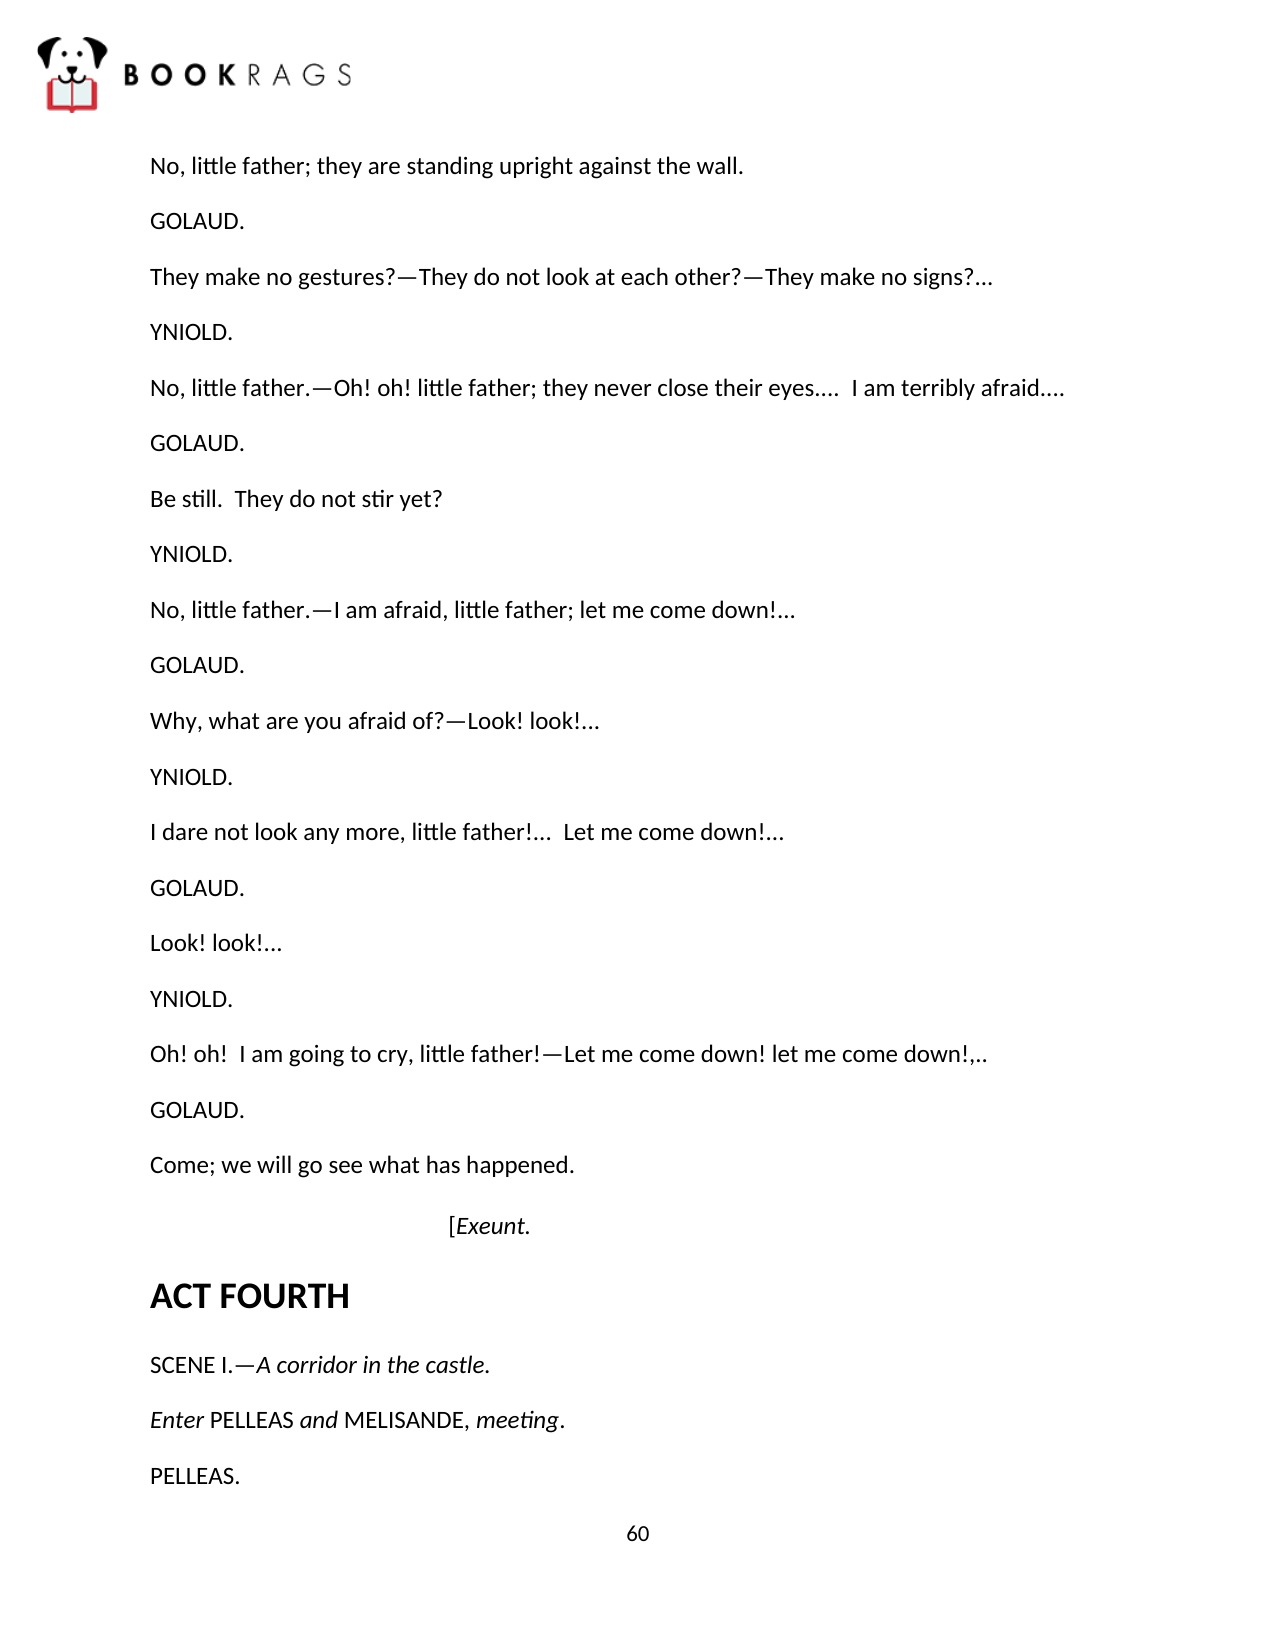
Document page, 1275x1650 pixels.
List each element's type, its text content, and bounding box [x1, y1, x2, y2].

text YNIOLD. [150, 317, 1125, 347]
text I dare not look any more, little father!... Let me come down!... [150, 816, 1125, 847]
text No, little father; they are standing upright against the wall. [150, 150, 1125, 181]
text They make no gestures?—­They do not look at each other?—­They make no signs?... [150, 261, 1125, 292]
text GOLAUD. [150, 872, 1125, 902]
text ACT FOURTH [150, 1272, 1125, 1318]
text GOLAUD. [150, 428, 1125, 458]
text No, little father.—­I am afraid, little father; let me come down!... [150, 594, 1125, 625]
text PELLEAS. [150, 1460, 1125, 1491]
text Enter PELLEAS and MELISANDE, meeting. [150, 1404, 1125, 1435]
text Be still. They do not stir yet? [150, 483, 1125, 514]
text YNIOLD. [150, 983, 1125, 1013]
text YNIOLD. [150, 761, 1125, 791]
picture [37, 37, 351, 113]
text Why, what are you afraid of?—­Look! look!... [150, 705, 1125, 736]
text Come; we will go see what has happened. [Exeunt. [150, 1149, 1125, 1241]
text No, little father.—­Oh! oh! little father; they never close their eyes.... I am terribly afraid.... [150, 372, 1125, 403]
text YNIOLD. [150, 539, 1125, 569]
text GOLAUD. [150, 650, 1125, 680]
text Oh! oh! I am going to cry, little father!—­Let me come down! let me come down!,.. [150, 1038, 1125, 1069]
text SCENE I.—­A corridor in the castle. [150, 1349, 1125, 1379]
text GOLAUD. [150, 206, 1125, 236]
text GOLAUD. [150, 1094, 1125, 1124]
text Look! look!... [150, 927, 1125, 958]
